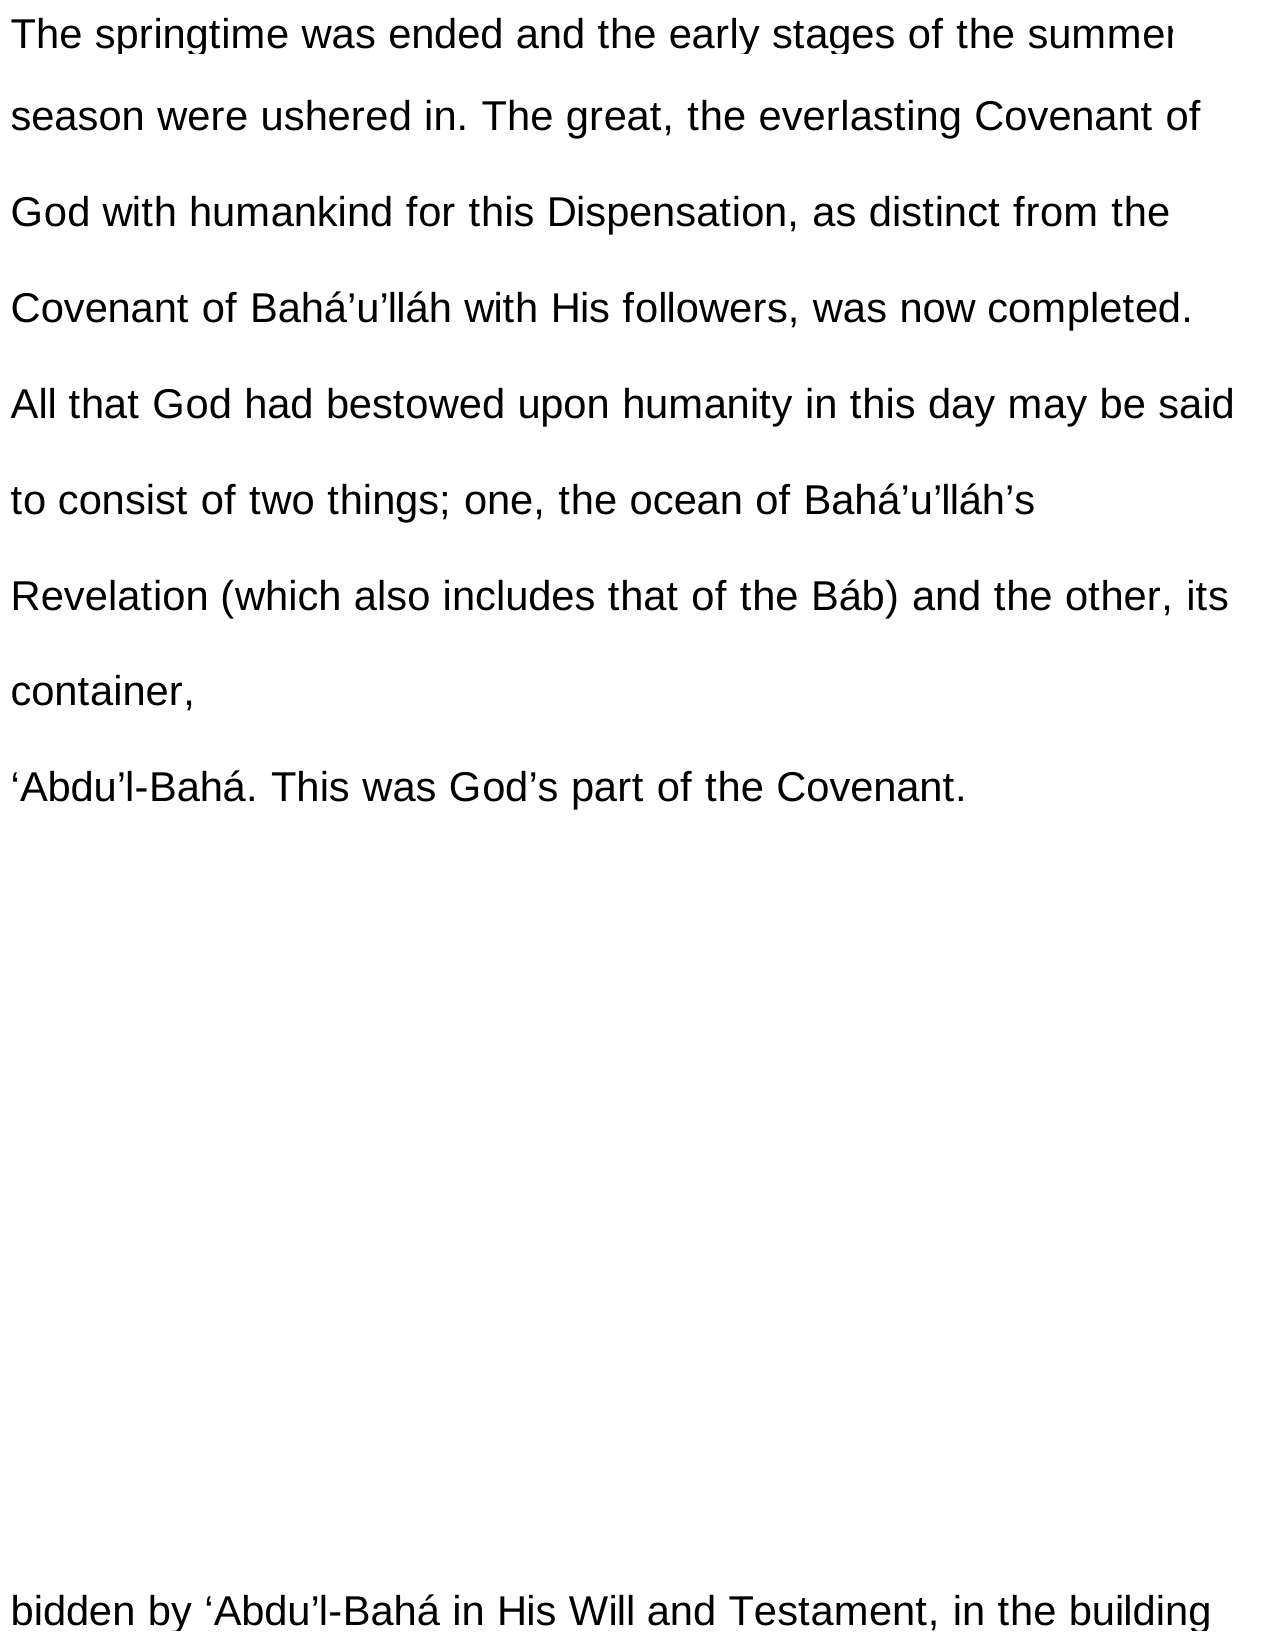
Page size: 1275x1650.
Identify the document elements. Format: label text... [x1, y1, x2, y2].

text season were ushered in. The great, the everlasting Covenant of God with humankind for this Dispensation, as distinct from the Covenant of Bahá’u’lláh with His followers, was now completed. All that God had bestowed upon humanity in this day may be said to consist of two things; one, the ocean of Bahá’u’lláh’s Revelation (which also includes that of the Báb) and the other, its container, [10, 92, 1245, 714]
text ‘Abdu’l-Bahá. This was God’s part of the Covenant. [10, 762, 1269, 810]
